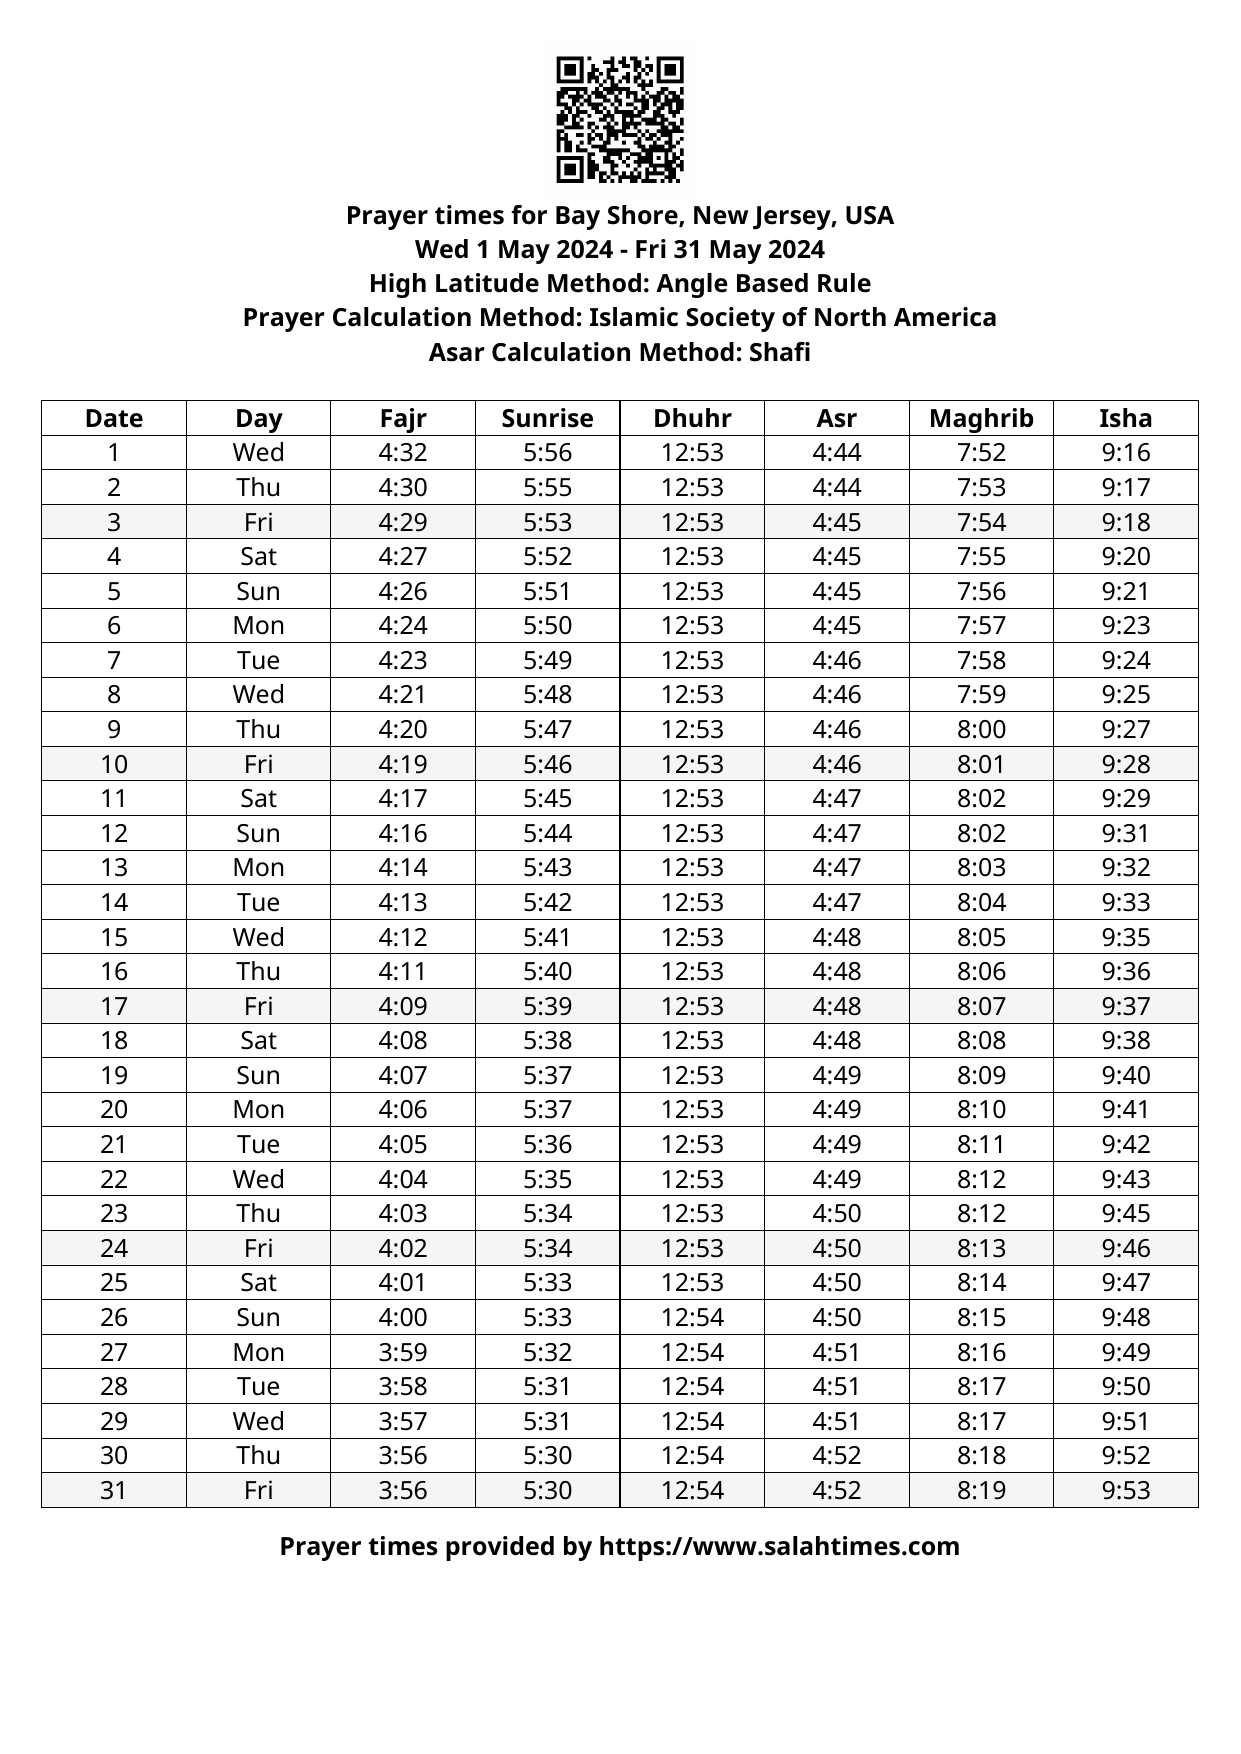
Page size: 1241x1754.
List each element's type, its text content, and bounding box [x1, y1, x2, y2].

table_cell 9:37 [1054, 989, 1198, 1022]
table_cell 3 [42, 505, 186, 538]
table_cell 5:30 [476, 1439, 619, 1472]
table_cell 5:34 [476, 1231, 619, 1264]
table_cell 4:00 [331, 1300, 475, 1334]
table_cell 9:50 [1054, 1369, 1198, 1403]
table_cell 4:47 [765, 781, 909, 815]
table_cell 4:03 [331, 1196, 475, 1230]
table_cell 3:59 [331, 1335, 475, 1368]
table_cell 4:46 [765, 747, 909, 780]
table_cell 4:52 [765, 1439, 909, 1472]
table_cell 12 [42, 816, 186, 849]
table_cell 9:28 [1054, 747, 1198, 780]
table_cell 8:00 [910, 712, 1053, 746]
table_cell 12:53 [621, 1127, 764, 1161]
table_cell 8:11 [910, 1127, 1053, 1161]
text High Latitude Method: Angle Based Rule [42, 266, 1198, 300]
table_cell Tue [187, 643, 330, 677]
table_cell 7:58 [910, 643, 1053, 677]
table_cell Sun [187, 816, 330, 849]
table_cell 5:43 [476, 851, 619, 884]
table_cell Wed [187, 920, 330, 953]
table_cell 3:57 [331, 1404, 475, 1437]
table_cell 12:53 [621, 816, 764, 849]
table_cell 3:56 [331, 1473, 475, 1507]
table_cell 8:09 [910, 1058, 1053, 1092]
table_cell 8:02 [910, 816, 1053, 849]
table_cell 4:47 [765, 816, 909, 849]
table_cell Fri [187, 1473, 330, 1507]
table_cell Sun [187, 574, 330, 607]
table_cell 4:50 [765, 1266, 909, 1299]
table_cell 5:55 [476, 470, 619, 504]
table_cell 5:39 [476, 989, 619, 1022]
table_cell 13 [42, 851, 186, 884]
table_cell Mon [187, 609, 330, 642]
table_cell 4:30 [331, 470, 475, 504]
table_cell 4:13 [331, 885, 475, 919]
table_cell 7:54 [910, 505, 1053, 538]
table_cell Mon [187, 1093, 330, 1126]
table_cell 4:50 [765, 1196, 909, 1230]
table_cell Thu [187, 1196, 330, 1230]
table_cell 12:53 [621, 1058, 764, 1092]
table_header Sunrise [476, 401, 619, 434]
table_cell 7:53 [910, 470, 1053, 504]
table_header Day [187, 401, 330, 434]
table_cell Tue [187, 1369, 330, 1403]
table_cell 19 [42, 1058, 186, 1092]
table_cell 22 [42, 1162, 186, 1195]
table_cell 4:45 [765, 505, 909, 538]
table_cell 9:48 [1054, 1300, 1198, 1334]
table_cell 17 [42, 989, 186, 1022]
table_cell 5:56 [476, 436, 619, 469]
table_cell 3:58 [331, 1369, 475, 1403]
table_cell 4:47 [765, 851, 909, 884]
table_cell 4:01 [331, 1266, 475, 1299]
table_cell 12:53 [621, 1231, 764, 1264]
table_header Asr [765, 401, 909, 434]
table_cell 8:10 [910, 1093, 1053, 1126]
table_cell 4:48 [765, 989, 909, 1022]
table_cell 9:25 [1054, 678, 1198, 711]
table_cell 8:18 [910, 1439, 1053, 1472]
table_cell 5:33 [476, 1300, 619, 1334]
table_header Maghrib [910, 401, 1053, 434]
table_cell 5:30 [476, 1473, 619, 1507]
table_cell 4:48 [765, 1024, 909, 1057]
table_cell 8:08 [910, 1024, 1053, 1057]
table_cell 8:04 [910, 885, 1053, 919]
table_cell 9:46 [1054, 1231, 1198, 1264]
table_cell 12:53 [621, 1196, 764, 1230]
table_cell 5:31 [476, 1404, 619, 1437]
table_cell 12:53 [621, 747, 764, 780]
table_cell 16 [42, 954, 186, 988]
table_cell 4:14 [331, 851, 475, 884]
table_cell 5:52 [476, 539, 619, 573]
table_cell 12:53 [621, 1162, 764, 1195]
table_cell 4:51 [765, 1404, 909, 1437]
table_cell 20 [42, 1093, 186, 1126]
table_cell 12:54 [621, 1473, 764, 1507]
table_cell 8:17 [910, 1404, 1053, 1437]
table_cell 5:37 [476, 1093, 619, 1126]
table_cell 4:46 [765, 678, 909, 711]
table_cell 24 [42, 1231, 186, 1264]
table_cell 4:12 [331, 920, 475, 953]
table_cell 4:44 [765, 436, 909, 469]
table_cell Wed [187, 1404, 330, 1437]
table_cell 4:11 [331, 954, 475, 988]
table_cell Sat [187, 1024, 330, 1057]
table_cell 12:53 [621, 574, 764, 607]
table_cell 4:02 [331, 1231, 475, 1264]
table_cell 15 [42, 920, 186, 953]
table_cell 5:33 [476, 1266, 619, 1299]
table_cell 12:53 [621, 885, 764, 919]
table_cell 28 [42, 1369, 186, 1403]
table_cell 8:19 [910, 1473, 1053, 1507]
table_cell Thu [187, 1439, 330, 1472]
table_cell 5:51 [476, 574, 619, 607]
table_cell 5:37 [476, 1058, 619, 1092]
table_cell 1 [42, 436, 186, 469]
table_cell 4:17 [331, 781, 475, 815]
table_cell 5:31 [476, 1369, 619, 1403]
table_header Fajr [331, 401, 475, 434]
table_cell 21 [42, 1127, 186, 1161]
table_cell 3:56 [331, 1439, 475, 1472]
table_cell 9:43 [1054, 1162, 1198, 1195]
table_cell Sat [187, 539, 330, 573]
table_cell 9:36 [1054, 954, 1198, 988]
text Prayer times provided by https://www.salahtimes.com [42, 1528, 1198, 1563]
table_cell 7 [42, 643, 186, 677]
table_cell 12:54 [621, 1300, 764, 1334]
picture [542, 41, 699, 198]
table_cell 9:41 [1054, 1093, 1198, 1126]
table_cell Sat [187, 1266, 330, 1299]
table_cell 4:19 [331, 747, 475, 780]
table_cell 5:45 [476, 781, 619, 815]
table_cell 4:20 [331, 712, 475, 746]
table_cell 7:59 [910, 678, 1053, 711]
table_cell 12:53 [621, 436, 764, 469]
table_cell 9:27 [1054, 712, 1198, 746]
table_cell 5:53 [476, 505, 619, 538]
table_cell 5:34 [476, 1196, 619, 1230]
text Wed 1 May 2024 - Fri 31 May 2024 [42, 232, 1198, 266]
table_cell 8:06 [910, 954, 1053, 988]
table_cell 4:16 [331, 816, 475, 849]
table_cell 12:53 [621, 539, 764, 573]
table_cell 6 [42, 609, 186, 642]
table_cell 9:24 [1054, 643, 1198, 677]
table_cell 5:47 [476, 712, 619, 746]
table_cell 25 [42, 1266, 186, 1299]
table_cell 10 [42, 747, 186, 780]
table_cell 12:53 [621, 643, 764, 677]
table_cell 9:21 [1054, 574, 1198, 607]
table_cell Tue [187, 1127, 330, 1161]
table_cell 9:45 [1054, 1196, 1198, 1230]
table_cell 9 [42, 712, 186, 746]
table_cell 4:49 [765, 1058, 909, 1092]
table_cell 12:53 [621, 505, 764, 538]
table_cell Thu [187, 954, 330, 988]
table_cell 12:54 [621, 1335, 764, 1368]
table_cell 4:48 [765, 920, 909, 953]
table_cell Wed [187, 678, 330, 711]
table_cell 4:51 [765, 1335, 909, 1368]
table_cell 4:50 [765, 1300, 909, 1334]
table_cell 5:35 [476, 1162, 619, 1195]
table_cell 2 [42, 470, 186, 504]
table_cell Fri [187, 747, 330, 780]
table_cell 4:26 [331, 574, 475, 607]
table_header Isha [1054, 401, 1198, 434]
table_cell 27 [42, 1335, 186, 1368]
table_cell Sat [187, 781, 330, 815]
table_cell 9:49 [1054, 1335, 1198, 1368]
table_cell 4:45 [765, 539, 909, 573]
table_cell 8:12 [910, 1196, 1053, 1230]
table_cell 12:53 [621, 851, 764, 884]
table_header Dhuhr [621, 401, 764, 434]
table_cell 8:17 [910, 1369, 1053, 1403]
table_cell 4:46 [765, 643, 909, 677]
table_cell 11 [42, 781, 186, 815]
table_cell 4:09 [331, 989, 475, 1022]
table_cell 8:15 [910, 1300, 1053, 1334]
table_cell Mon [187, 1335, 330, 1368]
table_cell 7:56 [910, 574, 1053, 607]
table_cell 4:24 [331, 609, 475, 642]
table_cell Fri [187, 989, 330, 1022]
table_cell 4:05 [331, 1127, 475, 1161]
table_cell Thu [187, 712, 330, 746]
table_cell 9:53 [1054, 1473, 1198, 1507]
table_header Date [42, 401, 186, 434]
table_cell 4:29 [331, 505, 475, 538]
table_cell 12:53 [621, 609, 764, 642]
table_cell 5:41 [476, 920, 619, 953]
table_cell 12:53 [621, 920, 764, 953]
table_cell 4:32 [331, 436, 475, 469]
table_cell 5:36 [476, 1127, 619, 1161]
table_cell 4:08 [331, 1024, 475, 1057]
table_cell 4:45 [765, 574, 909, 607]
table_cell 9:35 [1054, 920, 1198, 953]
table_cell 4:49 [765, 1162, 909, 1195]
table_cell 5:46 [476, 747, 619, 780]
table_cell 4:51 [765, 1369, 909, 1403]
table_cell 12:54 [621, 1439, 764, 1472]
table_cell 4:44 [765, 470, 909, 504]
table_cell 9:38 [1054, 1024, 1198, 1057]
table_cell 26 [42, 1300, 186, 1334]
table_cell 29 [42, 1404, 186, 1437]
table_cell 8:16 [910, 1335, 1053, 1368]
table_cell 5:40 [476, 954, 619, 988]
table_cell 9:51 [1054, 1404, 1198, 1437]
table_cell 4:47 [765, 885, 909, 919]
table_cell 4:27 [331, 539, 475, 573]
table_cell Thu [187, 470, 330, 504]
table_cell 8:01 [910, 747, 1053, 780]
table_cell 4:07 [331, 1058, 475, 1092]
table_cell 12:53 [621, 1024, 764, 1057]
table_cell 9:18 [1054, 505, 1198, 538]
text Asar Calculation Method: Shafi [42, 334, 1198, 368]
table_cell 8 [42, 678, 186, 711]
table_cell 8:03 [910, 851, 1053, 884]
table_cell 4:46 [765, 712, 909, 746]
table_cell Mon [187, 851, 330, 884]
table_cell 4:52 [765, 1473, 909, 1507]
table_cell Wed [187, 436, 330, 469]
table_cell 4:06 [331, 1093, 475, 1126]
table_cell 5:48 [476, 678, 619, 711]
table_cell 9:40 [1054, 1058, 1198, 1092]
table_cell 14 [42, 885, 186, 919]
table_cell 12:53 [621, 678, 764, 711]
table_cell 4 [42, 539, 186, 573]
table_cell 31 [42, 1473, 186, 1507]
table_cell 5:50 [476, 609, 619, 642]
table_cell 5:49 [476, 643, 619, 677]
table_cell Sun [187, 1300, 330, 1334]
table_cell 5:42 [476, 885, 619, 919]
table_cell 4:45 [765, 609, 909, 642]
table_cell 12:53 [621, 1266, 764, 1299]
table_cell 9:23 [1054, 609, 1198, 642]
table_cell 5 [42, 574, 186, 607]
table_cell 8:05 [910, 920, 1053, 953]
table_cell 4:50 [765, 1231, 909, 1264]
table_cell Tue [187, 885, 330, 919]
table_cell Sun [187, 1058, 330, 1092]
table_cell 12:53 [621, 954, 764, 988]
table_cell 9:16 [1054, 436, 1198, 469]
table_cell 12:54 [621, 1369, 764, 1403]
table_cell 8:13 [910, 1231, 1053, 1264]
table_cell 8:02 [910, 781, 1053, 815]
table_cell 9:47 [1054, 1266, 1198, 1299]
table_cell 12:53 [621, 989, 764, 1022]
table_cell 18 [42, 1024, 186, 1057]
table_cell 12:54 [621, 1404, 764, 1437]
table_cell 23 [42, 1196, 186, 1230]
table_cell 4:49 [765, 1093, 909, 1126]
table_cell 12:53 [621, 781, 764, 815]
table_cell 4:48 [765, 954, 909, 988]
table_cell 7:52 [910, 436, 1053, 469]
table_cell 12:53 [621, 712, 764, 746]
table_cell Fri [187, 1231, 330, 1264]
table_cell 9:33 [1054, 885, 1198, 919]
table_cell 30 [42, 1439, 186, 1472]
table_cell 4:04 [331, 1162, 475, 1195]
table_cell 9:52 [1054, 1439, 1198, 1472]
table_cell 7:55 [910, 539, 1053, 573]
table_cell 5:32 [476, 1335, 619, 1368]
table_cell 12:53 [621, 470, 764, 504]
table_cell 8:12 [910, 1162, 1053, 1195]
table_cell 9:17 [1054, 470, 1198, 504]
table_cell 5:38 [476, 1024, 619, 1057]
table_cell 9:42 [1054, 1127, 1198, 1161]
table_cell Wed [187, 1162, 330, 1195]
text Prayer times for Bay Shore, New Jersey, USA [42, 198, 1198, 232]
table_cell 9:32 [1054, 851, 1198, 884]
table_cell 5:44 [476, 816, 619, 849]
table_cell 12:53 [621, 1093, 764, 1126]
table_cell 8:14 [910, 1266, 1053, 1299]
table_cell 9:29 [1054, 781, 1198, 815]
table_cell 4:23 [331, 643, 475, 677]
table_cell Fri [187, 505, 330, 538]
table_cell 7:57 [910, 609, 1053, 642]
table_cell 4:49 [765, 1127, 909, 1161]
text Prayer Calculation Method: Islamic Society of North America [42, 300, 1198, 334]
table_cell 9:20 [1054, 539, 1198, 573]
table_cell 8:07 [910, 989, 1053, 1022]
table_cell 4:21 [331, 678, 475, 711]
table_cell 9:31 [1054, 816, 1198, 849]
